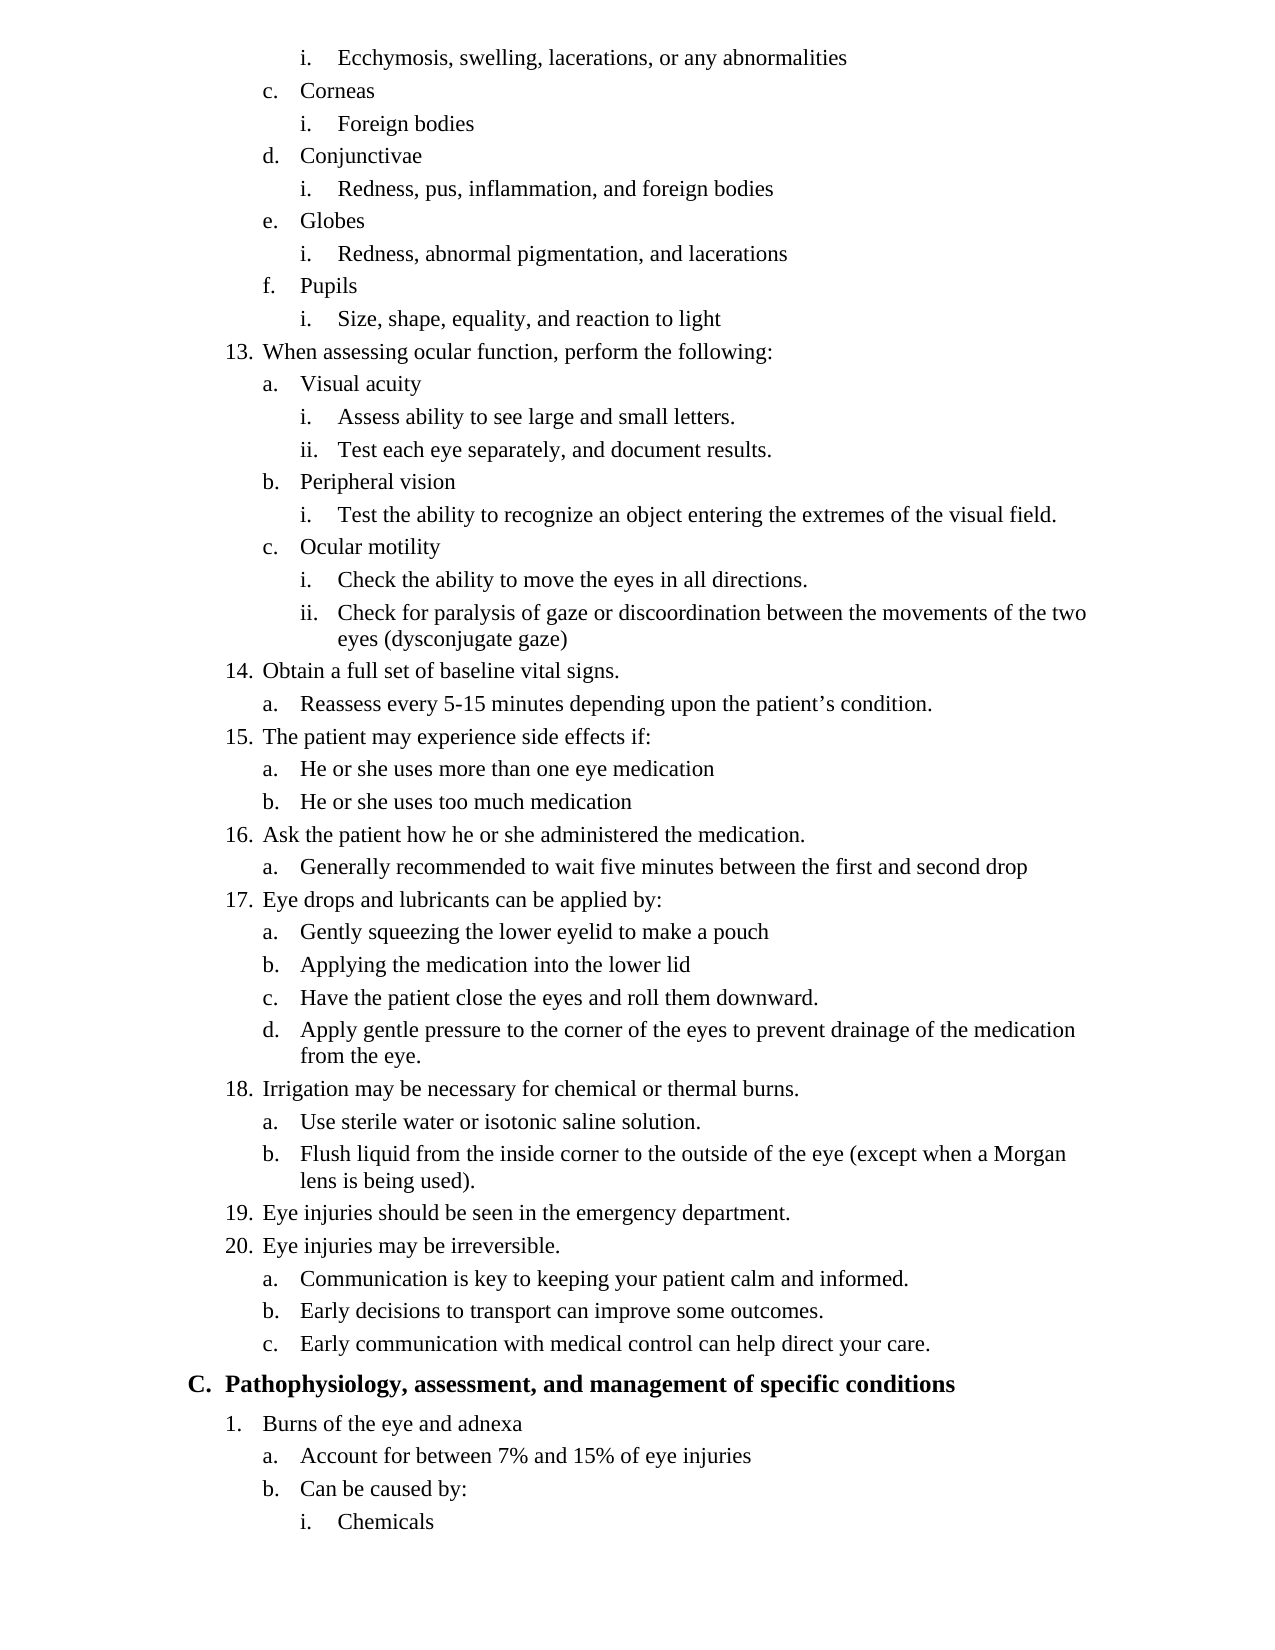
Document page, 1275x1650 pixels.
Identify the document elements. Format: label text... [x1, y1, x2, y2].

text i. Assess ability to see large and small letters. [300, 403, 1087, 429]
text a. Generally recommended to wait five minutes between the first and second drop [262, 853, 1087, 879]
text ii. Test each eye separately, and document results. [300, 436, 1087, 462]
text 1. Burns of the eye and adnexa [225, 1410, 1087, 1436]
text i. Test the ability to recognize an object entering the extremes of the visual field. [300, 501, 1087, 527]
text 14. Obtain a full set of baseline vital signs. [225, 658, 1087, 684]
text a. Gently squeezing the lower eyelid to make a pouch [262, 918, 1087, 945]
text 20. Eye injuries may be irreversible. [225, 1232, 1087, 1258]
text b. He or she uses too much medication [262, 788, 1087, 814]
text 15. The patient may experience side effects if: [225, 723, 1087, 749]
text a. Use sterile water or isotonic saline solution. [262, 1108, 1087, 1134]
text i. Redness, pus, inflammation, and foreign bodies [300, 175, 1087, 201]
text b. Peripheral vision [262, 468, 1087, 494]
text b. Flush liquid from the inside corner to the outside of the eye (except when a Morgan lens is being used). [262, 1140, 1087, 1193]
text b. Can be caused by: [262, 1475, 1087, 1501]
text a. Account for between 7% and 15% of eye injuries [262, 1442, 1087, 1469]
text b. Applying the medication into the lower lid [262, 951, 1087, 977]
text 17. Eye drops and lubricants can be applied by: [225, 886, 1087, 912]
text e. Globes [262, 207, 1087, 234]
text c. Have the patient close the eyes and roll them downward. [262, 984, 1087, 1010]
text 19. Eye injuries should be seen in the emergency department. [225, 1199, 1087, 1226]
text b. Early decisions to transport can improve some outcomes. [262, 1297, 1087, 1323]
text 18. Irrigation may be necessary for chemical or thermal burns. [225, 1075, 1087, 1102]
text i. Chemicals [300, 1508, 1087, 1534]
text i. Size, shape, equality, and reaction to light [300, 305, 1087, 332]
text C. Pathophysiology, assessment, and management of specific conditions [187, 1369, 1087, 1397]
text d. Apply gentle pressure to the corner of the eyes to prevent drainage of the medication from the eye. [262, 1016, 1087, 1069]
text a. Reassess every 5-15 minutes depending upon the patient’s condition. [262, 690, 1087, 717]
text a. Visual acuity [262, 370, 1087, 397]
text i. Foreign bodies [300, 109, 1087, 136]
text i. Ecchymosis, swelling, lacerations, or any abnormalities [300, 44, 1087, 71]
text f. Pupils [262, 273, 1087, 299]
text 16. Ask the patient how he or she administered the medication. [225, 821, 1087, 847]
text 13. When assessing ocular function, perform the following: [225, 338, 1087, 364]
text c. Ocular motility [262, 533, 1087, 560]
text a. Communication is key to keeping your patient calm and informed. [262, 1264, 1087, 1291]
text c. Corneas [262, 77, 1087, 103]
text i. Redness, abnormal pigmentation, and lacerations [300, 240, 1087, 266]
text a. He or she uses more than one eye medication [262, 755, 1087, 782]
text i. Check the ability to move the eyes in all directions. [300, 566, 1087, 592]
text d. Conjunctivae [262, 142, 1087, 168]
text ii. Check for paralysis of gaze or discoordination between the movements of the two eyes (dysconjugate gaze) [300, 599, 1087, 651]
text c. Early communication with medical control can help direct your care. [262, 1330, 1087, 1356]
